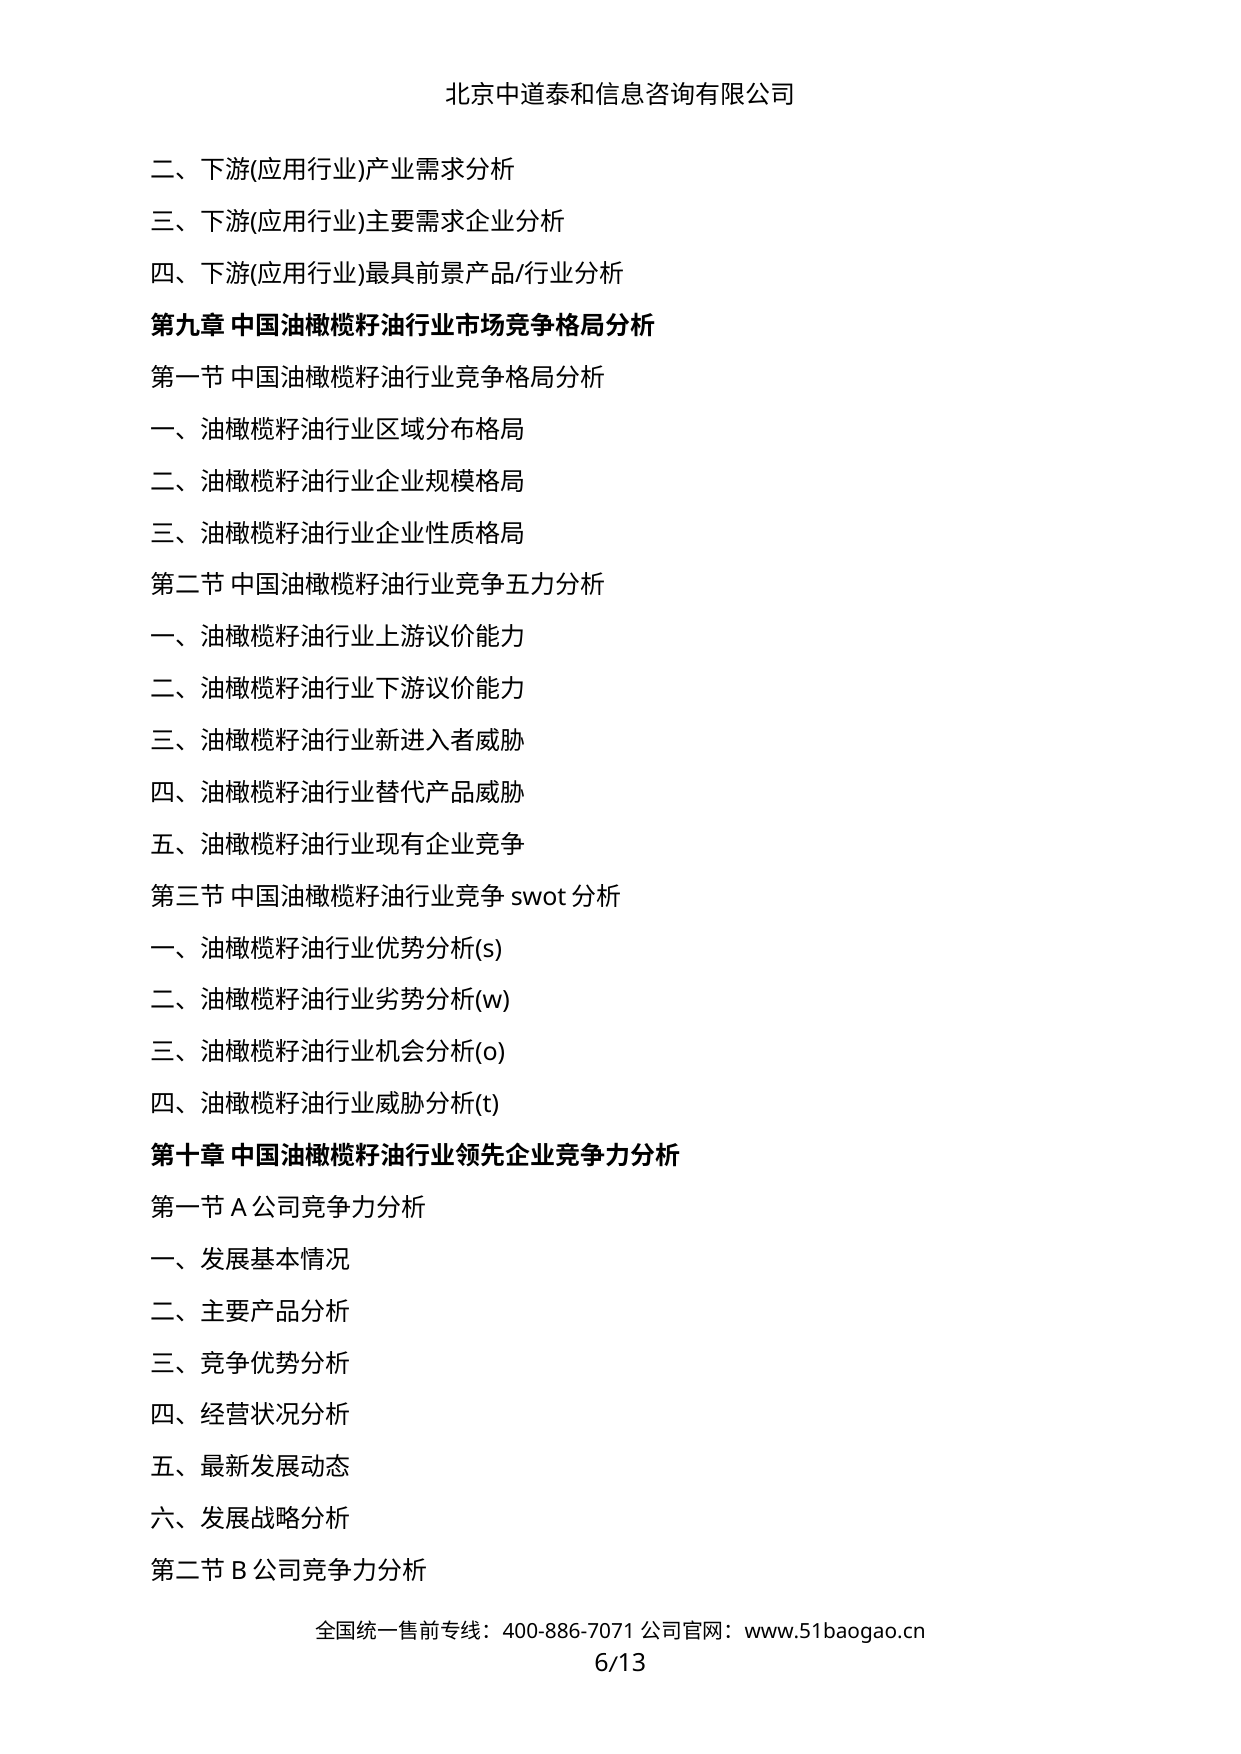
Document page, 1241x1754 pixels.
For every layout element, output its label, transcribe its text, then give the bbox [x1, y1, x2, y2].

text 一、油橄榄籽油行业优势分析(s) [150, 928, 1090, 964]
text 四、下游(应用行业)最具前景产品/行业分析 [150, 254, 1090, 290]
text 四、经营状况分析 [150, 1395, 1090, 1431]
text 一、油橄榄籽油行业区域分布格局 [150, 409, 1090, 446]
text 第三节 中国油橄榄籽油行业竞争swot分析 [150, 876, 1090, 912]
text 五、油橄榄籽油行业现有企业竞争 [150, 824, 1090, 861]
text 四、油橄榄籽油行业威胁分析(t) [150, 1084, 1090, 1120]
text 六、发展战略分析 [150, 1499, 1090, 1535]
text 第十章 中国油橄榄籽油行业领先企业竞争力分析 [150, 1136, 1090, 1172]
text 第一节 A公司竞争力分析 [150, 1187, 1090, 1224]
text 三、下游(应用行业)主要需求企业分析 [150, 202, 1090, 238]
text 第一节 中国油橄榄籽油行业竞争格局分析 [150, 357, 1090, 394]
text 三、油橄榄籽油行业企业性质格局 [150, 513, 1090, 549]
text 二、油橄榄籽油行业下游议价能力 [150, 669, 1090, 705]
text 二、油橄榄籽油行业企业规模格局 [150, 461, 1090, 497]
text 第九章 中国油橄榄籽油行业市场竞争格局分析 [150, 306, 1090, 342]
text 第二节 B公司竞争力分析 [150, 1551, 1090, 1587]
text 三、竞争优势分析 [150, 1343, 1090, 1379]
text 五、最新发展动态 [150, 1447, 1090, 1483]
text 一、发展基本情况 [150, 1239, 1090, 1276]
text 第二节 中国油橄榄籽油行业竞争五力分析 [150, 565, 1090, 601]
text 二、主要产品分析 [150, 1291, 1090, 1327]
text 一、油橄榄籽油行业上游议价能力 [150, 617, 1090, 653]
text 三、油橄榄籽油行业新进入者威胁 [150, 721, 1090, 757]
text 三、油橄榄籽油行业机会分析(o) [150, 1032, 1090, 1068]
text 二、下游(应用行业)产业需求分析 [150, 150, 1090, 186]
text 四、油橄榄籽油行业替代产品威胁 [150, 772, 1090, 809]
text 二、油橄榄籽油行业劣势分析(w) [150, 980, 1090, 1016]
